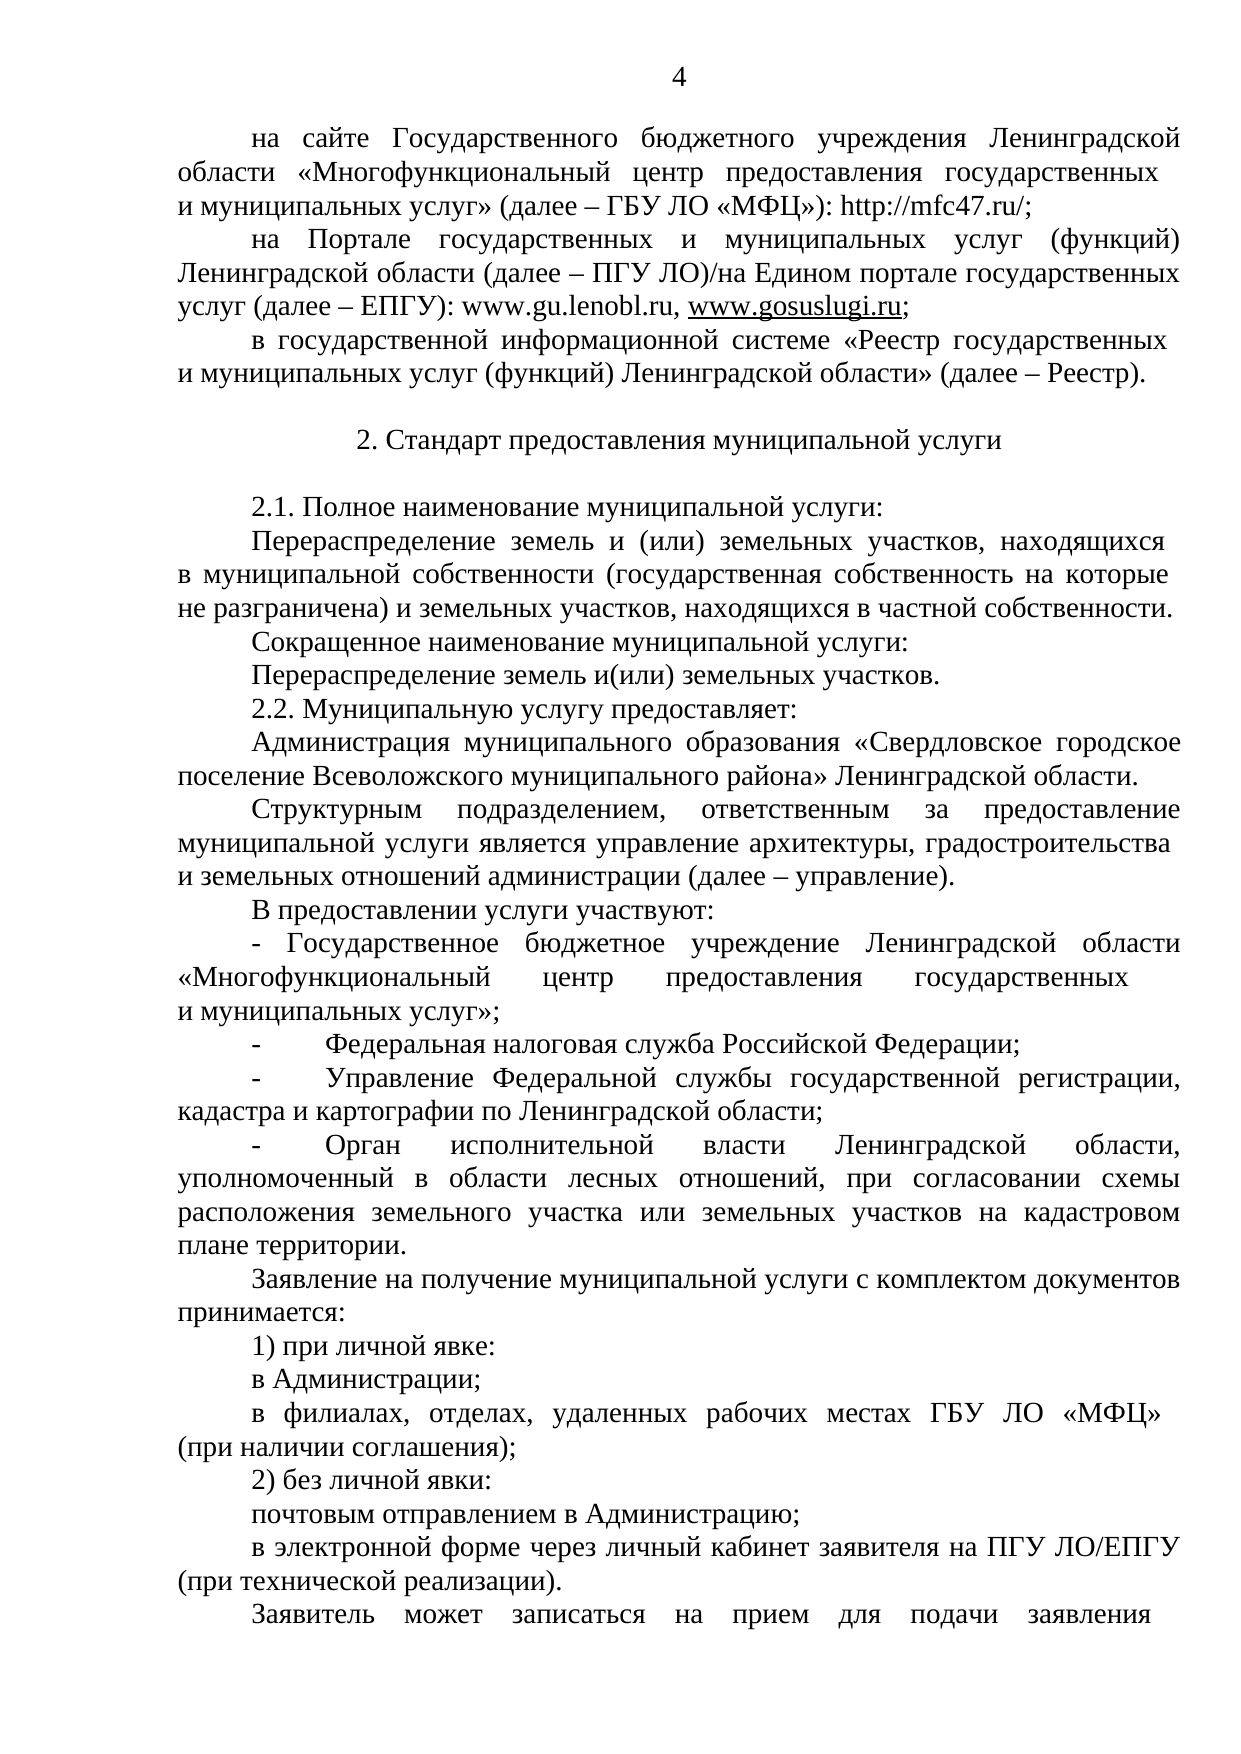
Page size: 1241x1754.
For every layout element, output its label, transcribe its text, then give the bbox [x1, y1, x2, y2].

text в Администрации; [177, 1362, 1181, 1395]
text Заявление на получение муниципальной услуги с комплектом документов принимается: [177, 1261, 1181, 1328]
text в электронной форме через личный кабинет заявителя на ПГУ ЛО/ЕПГУ (при технической реализации). [177, 1529, 1181, 1596]
text Перераспределение земель и(или) земельных участков. [177, 657, 1181, 691]
text в филиалах, отделах, удаленных рабочих местах ГБУ ЛО «МФЦ» (при наличии соглашения); [177, 1395, 1181, 1462]
text Перераспределение земель и (или) земельных участков, находящихся в муниципальной собственности (государственная собственность на которые не разграничена) и земельных участков, находящихся в частной собственности. [177, 523, 1181, 624]
text - Управление Федеральной службы государственной регистрации, кадастра и картографии по Ленинградской области; [177, 1060, 1181, 1127]
text 2) без личной явки: [177, 1462, 1181, 1496]
text 2.2. Муниципальную услугу предоставляет: [177, 691, 1181, 724]
text в государственной информационной системе «Реестр государственных и муниципальных услуг (функций) Ленинградской области» (далее – Реестр). [177, 322, 1181, 389]
text 2. Стандарт предоставления муниципальной услуги [177, 422, 1181, 456]
text - Федеральная налоговая служба Российской Федерации; [177, 1026, 1181, 1060]
text 2.1. Полное наименование муниципальной услуги: [177, 489, 1181, 523]
text Администрация муниципального образования «Свердловское городское поселение Всеволожского муниципального района» Ленинградской области. [177, 724, 1181, 791]
text почтовым отправлением в Администрацию; [177, 1496, 1181, 1529]
text Сокращенное наименование муниципальной услуги: [177, 624, 1181, 657]
text на сайте Государственного бюджетного учреждения Ленинградской области «Многофункциональный центр предоставления государственных и муниципальных услуг» (далее – ГБУ ЛО «МФЦ»): http://mfc47.ru/; [177, 121, 1181, 221]
text 1) при личной явке: [177, 1328, 1181, 1362]
text Структурным подразделением, ответственным за предоставление муниципальной услуги является управление архитектуры, градостроительства и земельных отношений администрации (далее – управление). [177, 791, 1181, 892]
text - Государственное бюджетное учреждение Ленинградской области «Многофункциональный центр предоставления государственных и муниципальных услуг»; [177, 926, 1181, 1026]
text В предоставлении услуги участвуют: [177, 892, 1181, 926]
text на Портале государственных и муниципальных услуг (функций) Ленинградской области (далее – ПГУ ЛО)/на Едином портале государственных услуг (далее – ЕПГУ): www.gu.lenobl.ru, www.gosuslugi.ru; [177, 221, 1181, 322]
text - Орган исполнительной власти Ленинградской области, уполномоченный в области лесных отношений, при согласовании схемы расположения земельного участка или земельных участков на кадастровом плане территории. [177, 1127, 1181, 1261]
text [177, 1596, 1181, 1630]
